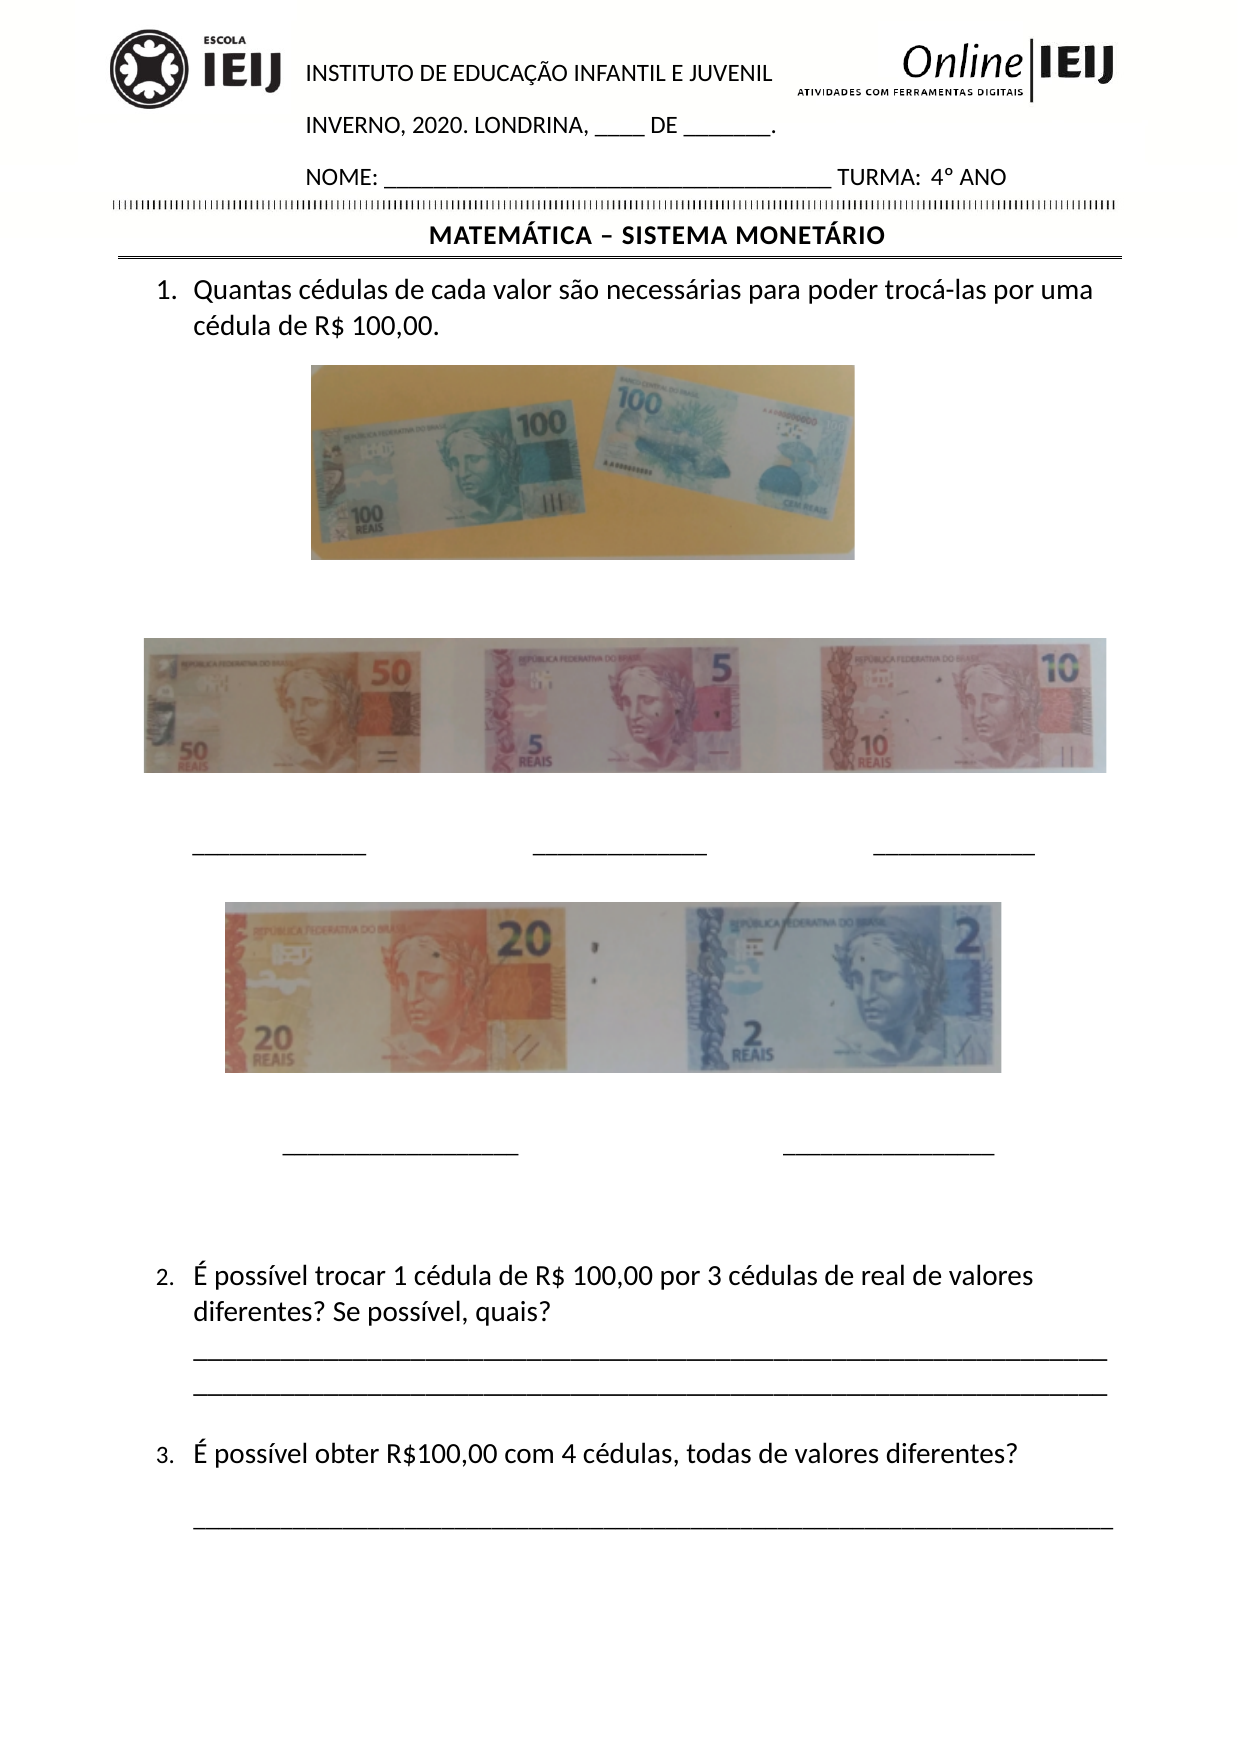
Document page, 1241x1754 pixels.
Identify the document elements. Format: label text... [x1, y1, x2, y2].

text Matemática – sistema monetário [118, 218, 1122, 256]
list __________________________________________________________________________ [193, 1502, 1122, 1532]
picture [225, 902, 1002, 1073]
text ______________ ______________ _____________ [118, 828, 1122, 859]
list Quantas cédulas de cada valor são necessárias para poder trocá-las por uma cédula de R$ 100,00. [156, 271, 1122, 343]
list É possível obter R$100,00 com 4 cédulas, todas de valores diferentes? [156, 1436, 1122, 1471]
picture [143, 638, 1107, 773]
picture [0, 0, 1238, 240]
text ___________________ _________________ [118, 1129, 1122, 1159]
picture [311, 365, 855, 560]
list É possível trocar 1 cédula de R$ 100,00 por 3 cédulas de real de valores diferentes? Se possível, quais? ______________________________________________________________________________________________________________________________ [156, 1257, 1122, 1400]
